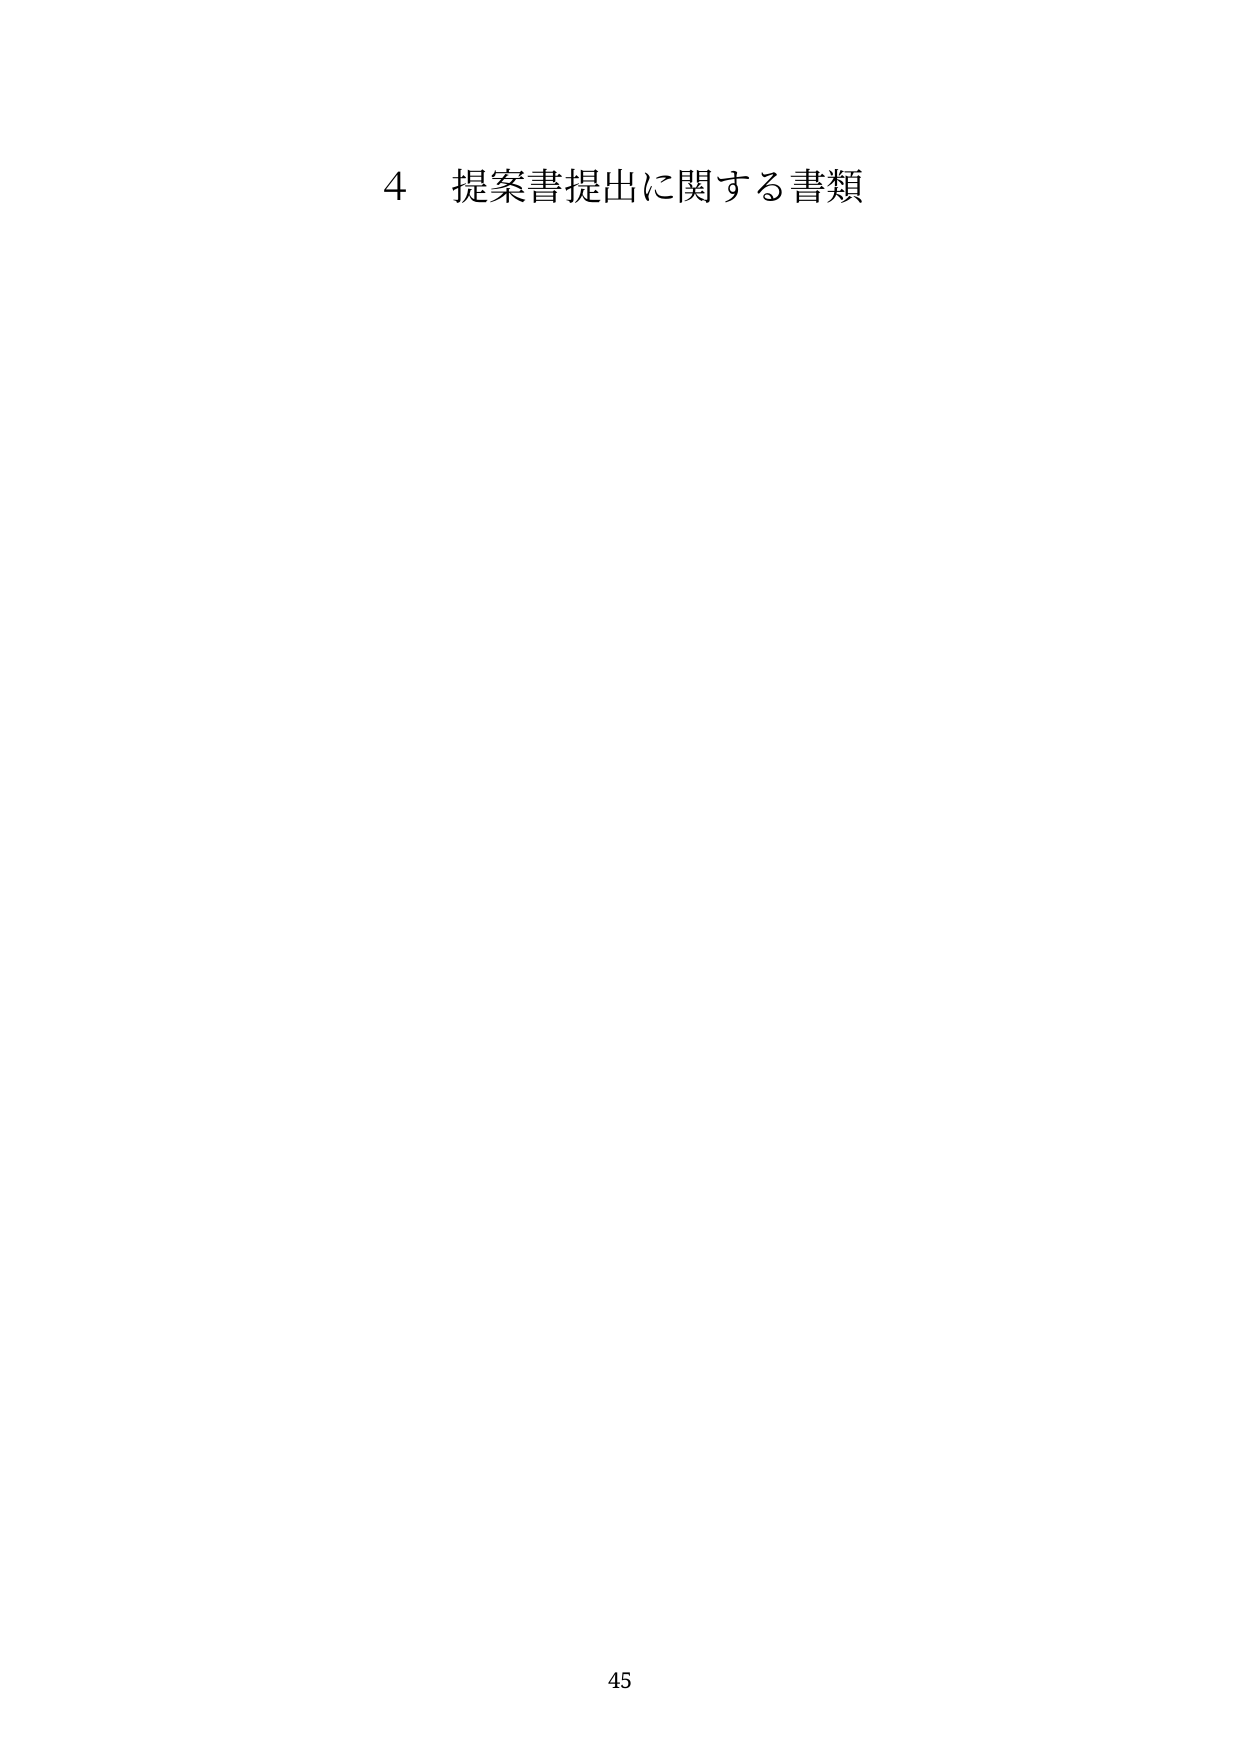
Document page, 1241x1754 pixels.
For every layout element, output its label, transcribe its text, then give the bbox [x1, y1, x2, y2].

text ４ 提案書提出に関する書類 [129, 157, 1111, 211]
